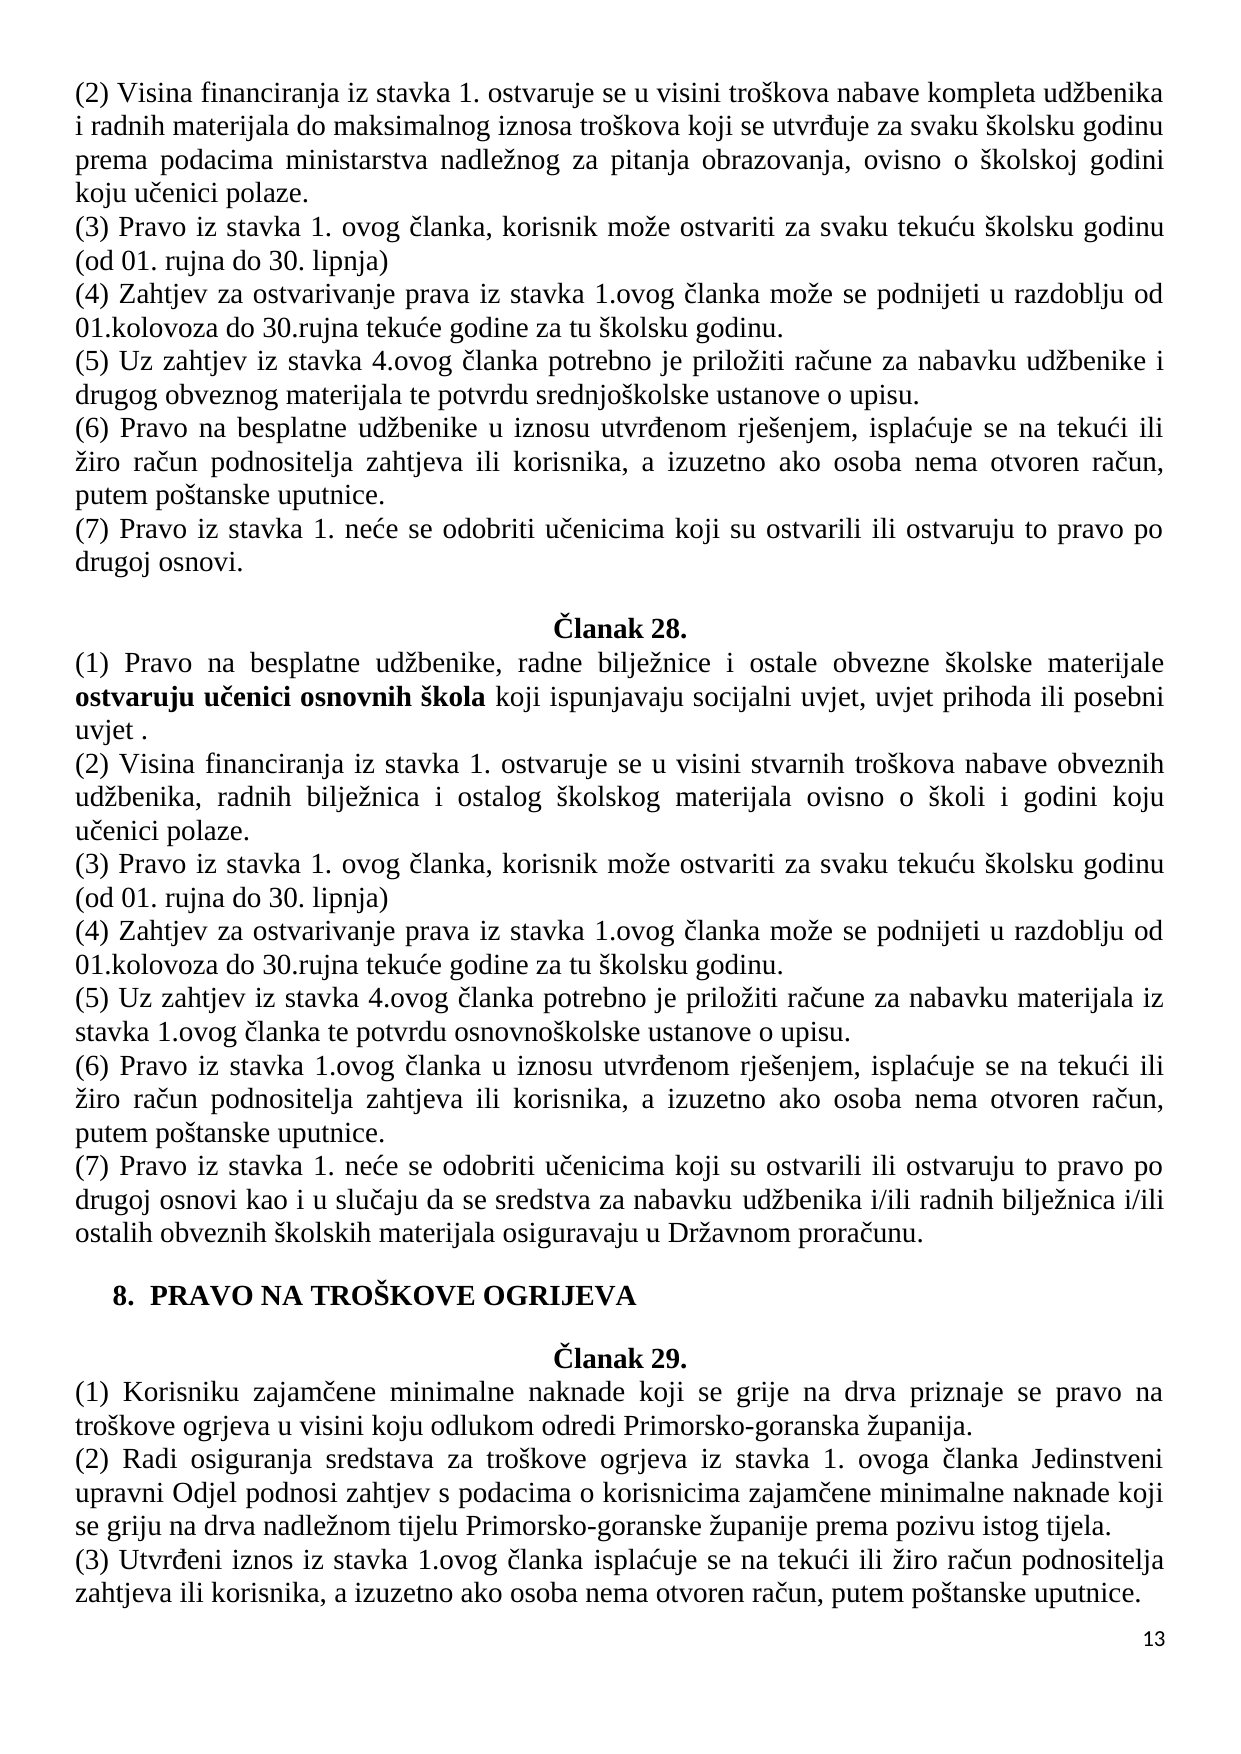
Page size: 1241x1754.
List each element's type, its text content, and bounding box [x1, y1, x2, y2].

text (1) Korisniku zajamčene minimalne naknade koji se grije na drva priznaje se pravo na troškove ogrjeva u visini koju odlukom odredi Primorsko-goranska županija. [75, 1374, 1165, 1441]
text (1) Pravo na besplatne udžbenike, radne bilježnice i ostale obvezne školske materijale ostvaruju učenici osnovnih škola koji ispunjavaju socijalni uvjet, uvjet prihoda ili posebni uvjet . [75, 645, 1165, 746]
text (6) Pravo iz stavka 1.ovog članka u iznosu utvrđenom rješenjem, isplaćuje se na tekući ili žiro račun podnositelja zahtjeva ili korisnika, a izuzetno ako osoba nema otvoren račun, putem poštanske uputnice. [75, 1048, 1165, 1148]
list PRAVO NA TROŠKOVE OGRIJEVA [112, 1278, 1165, 1312]
text Članak 28. [75, 612, 1165, 645]
text (7) Pravo iz stavka 1. neće se odobriti učenicima koji su ostvarili ili ostvaruju to pravo po drugoj osnovi kao i u slučaju da se sredstva za nabavku udžbenika i/ili radnih bilježnica i/ili ostalih obveznih školskih materijala osiguravaju u Državnom proračunu. [75, 1148, 1165, 1249]
text (3) Pravo iz stavka 1. ovog članka, korisnik može ostvariti za svaku tekuću školsku godinu (od 01. rujna do 30. lipnja) [75, 846, 1165, 913]
text (2) Radi osiguranja sredstava za troškove ogrjeva iz stavka 1. ovoga članka Jedinstveni upravni Odjel podnosi zahtjev s podacima o korisnicima zajamčene minimalne naknade koji se griju na drva nadležnom tijelu Primorsko-goranske županije prema pozivu istog tijela. [75, 1441, 1165, 1542]
text (2) Visina financiranja iz stavka 1. ostvaruje se u visini stvarnih troškova nabave obveznih udžbenika, radnih bilježnica i ostalog školskog materijala ovisno o školi i godini koju učenici polaze. [75, 746, 1165, 846]
text Članak 29. [75, 1341, 1165, 1374]
text (5) Uz zahtjev iz stavka 4.ovog članka potrebno je priložiti račune za nabavku udžbenike i drugog obveznog materijala te potvrdu srednjoškolske ustanove o upisu. [75, 343, 1165, 410]
text (7) Pravo iz stavka 1. neće se odobriti učenicima koji su ostvarili ili ostvaruju to pravo po drugoj osnovi. [75, 511, 1165, 578]
text (3) Utvrđeni iznos iz stavka 1.ovog članka isplaćuje se na tekući ili žiro račun podnositelja zahtjeva ili korisnika, a izuzetno ako osoba nema otvoren račun, putem poštanske uputnice. [75, 1542, 1165, 1609]
text (3) Pravo iz stavka 1. ovog članka, korisnik može ostvariti za svaku tekuću školsku godinu (od 01. rujna do 30. lipnja) [75, 209, 1165, 276]
text (4) Zahtjev za ostvarivanje prava iz stavka 1.ovog članka može se podnijeti u razdoblju od 01.kolovoza do 30.rujna tekuće godine za tu školsku godinu. [75, 913, 1165, 981]
text (6) Pravo na besplatne udžbenike u iznosu utvrđenom rješenjem, isplaćuje se na tekući ili žiro račun podnositelja zahtjeva ili korisnika, a izuzetno ako osoba nema otvoren račun, putem poštanske uputnice. [75, 410, 1165, 511]
text (4) Zahtjev za ostvarivanje prava iz stavka 1.ovog članka može se podnijeti u razdoblju od 01.kolovoza do 30.rujna tekuće godine za tu školsku godinu. [75, 276, 1165, 343]
text (5) Uz zahtjev iz stavka 4.ovog članka potrebno je priložiti račune za nabavku materijala iz stavka 1.ovog članka te potvrdu osnovnoškolske ustanove o upisu. [75, 981, 1165, 1048]
text (2) Visina financiranja iz stavka 1. ostvaruje se u visini troškova nabave kompleta udžbenika i radnih materijala do maksimalnog iznosa troškova koji se utvrđuje za svaku školsku godinu prema podacima ministarstva nadležnog za pitanja obrazovanja, ovisno o školskoj godini koju učenici polaze. [75, 75, 1165, 209]
